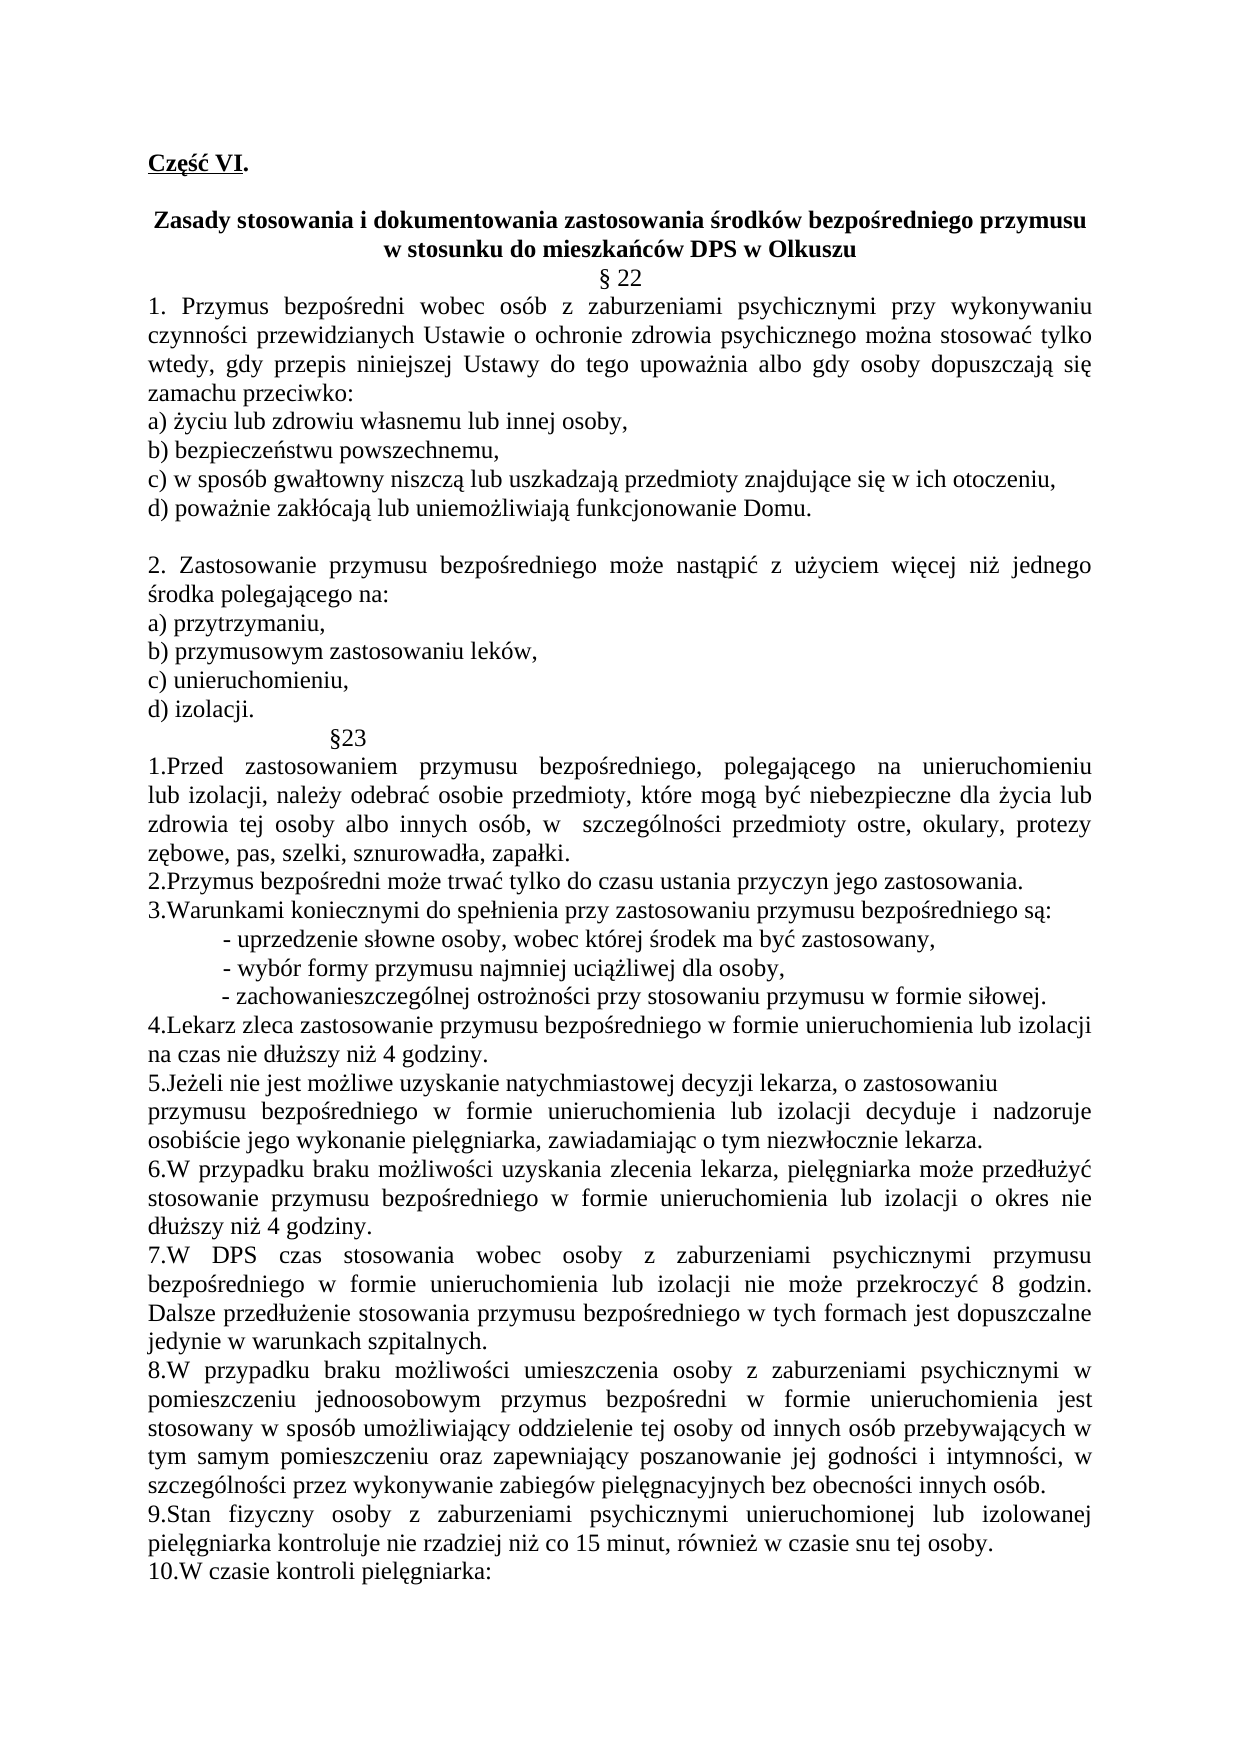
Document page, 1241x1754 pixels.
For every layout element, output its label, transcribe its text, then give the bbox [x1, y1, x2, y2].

text b) przymusowym zastosowaniu leków, [148, 636, 1093, 665]
text b) bezpieczeństwu powszechnemu, [148, 435, 1093, 464]
text 2.Przymus bezpośredni może trwać tylko do czasu ustania przyczyn jego zastosowania. [148, 866, 1093, 895]
text 8.W przypadku braku możliwości umieszczenia osoby z zaburzeniami psychicznymi w pomieszczeniu jednoosobowym przymus bezpośredni w formie unieruchomienia jest stosowany w sposób umożliwiający oddzielenie tej osoby od innych osób przebywających w tym samym pomieszczeniu oraz zapewniający poszanowanie jej godności i intymności, w szczególności przez wykonywanie zabiegów pielęgnacyjnych bez obecności innych osób. [148, 1355, 1093, 1499]
text a) życiu lub zdrowiu własnemu lub innej osoby, [148, 406, 1093, 435]
text c) w sposób gwałtowny niszczą lub uszkadzają przedmioty znajdujące się w ich otoczeniu, [148, 464, 1093, 493]
text - zachowanieszczególnej ostrożności przy stosowaniu przymusu w formie siłowej. [148, 981, 1093, 1010]
text Część VI. [148, 148, 1093, 176]
text - uprzedzenie słowne osoby, wobec której środek ma być zastosowany, [223, 924, 1093, 953]
text 5.Jeżeli nie jest możliwe uzyskanie natychmiastowej decyzji lekarza, o zastosowaniu [148, 1068, 1093, 1096]
text 3.Warunkami koniecznymi do spełnienia przy zastosowaniu przymusu bezpośredniego są: [148, 895, 1093, 924]
text 10.W czasie kontroli pielęgniarka: [148, 1556, 1093, 1585]
text 6.W przypadku braku możliwości uzyskania zlecenia lekarza, pielęgniarka może przedłużyć stosowanie przymusu bezpośredniego w formie unieruchomienia lub izolacji o okres nie dłuższy niż 4 godziny. [148, 1154, 1093, 1240]
text c) unieruchomieniu, [148, 665, 1093, 694]
text 9.Stan fizyczny osoby z zaburzeniami psychicznymi unieruchomionej lub izolowanej pielęgniarka kontroluje nie rzadziej niż co 15 minut, również w czasie snu tej osoby. [148, 1499, 1093, 1556]
text § 22 [148, 263, 1093, 291]
text d) poważnie zakłócają lub uniemożliwiają funkcjonowanie Domu. [148, 493, 1093, 521]
text przymusu bezpośredniego w formie unieruchomienia lub izolacji decyduje i nadzoruje osobiście jego wykonanie pielęgniarka, zawiadamiając o tym niezwłocznie lekarza. [148, 1096, 1093, 1154]
text d) izolacji. [148, 694, 1093, 723]
text - wybór formy przymusu najmniej uciążliwej dla osoby, [223, 953, 1093, 981]
text 7.W DPS czas stosowania wobec osoby z zaburzeniami psychicznymi przymusu bezpośredniego w formie unieruchomienia lub izolacji nie może przekroczyć 8 godzin. Dalsze przedłużenie stosowania przymusu bezpośredniego w tych formach jest dopuszczalne jedynie w warunkach szpitalnych. [148, 1240, 1093, 1355]
text 1.Przed zastosowaniem przymusu bezpośredniego, polegającego na unieruchomieniu lub izolacji, należy odebrać osobie przedmioty, które mogą być niebezpieczne dla życia lub zdrowia tej osoby albo innych osób, w szczególności przedmioty ostre, okulary, protezy zębowe, pas, szelki, sznurowadła, zapałki. [148, 751, 1093, 866]
text 4.Lekarz zleca zastosowanie przymusu bezpośredniego w formie unieruchomienia lub izolacji na czas nie dłuższy niż 4 godziny. [148, 1010, 1093, 1068]
text 2. Zastosowanie przymusu bezpośredniego może nastąpić z użyciem więcej niż jednego środka polegającego na: [148, 550, 1093, 608]
text a) przytrzymaniu, [148, 608, 1093, 636]
text §23 [148, 723, 1093, 751]
text 1. Przymus bezpośredni wobec osób z zaburzeniami psychicznymi przy wykonywaniu czynności przewidzianych Ustawie o ochronie zdrowia psychicznego można stosować tylko wtedy, gdy przepis niniejszej Ustawy do tego upoważnia albo gdy osoby dopuszczają się zamachu przeciwko: [148, 291, 1093, 406]
text Zasady stosowania i dokumentowania zastosowania środków bezpośredniego przymusu w stosunku do mieszkańców DPS w Olkuszu [148, 205, 1093, 263]
